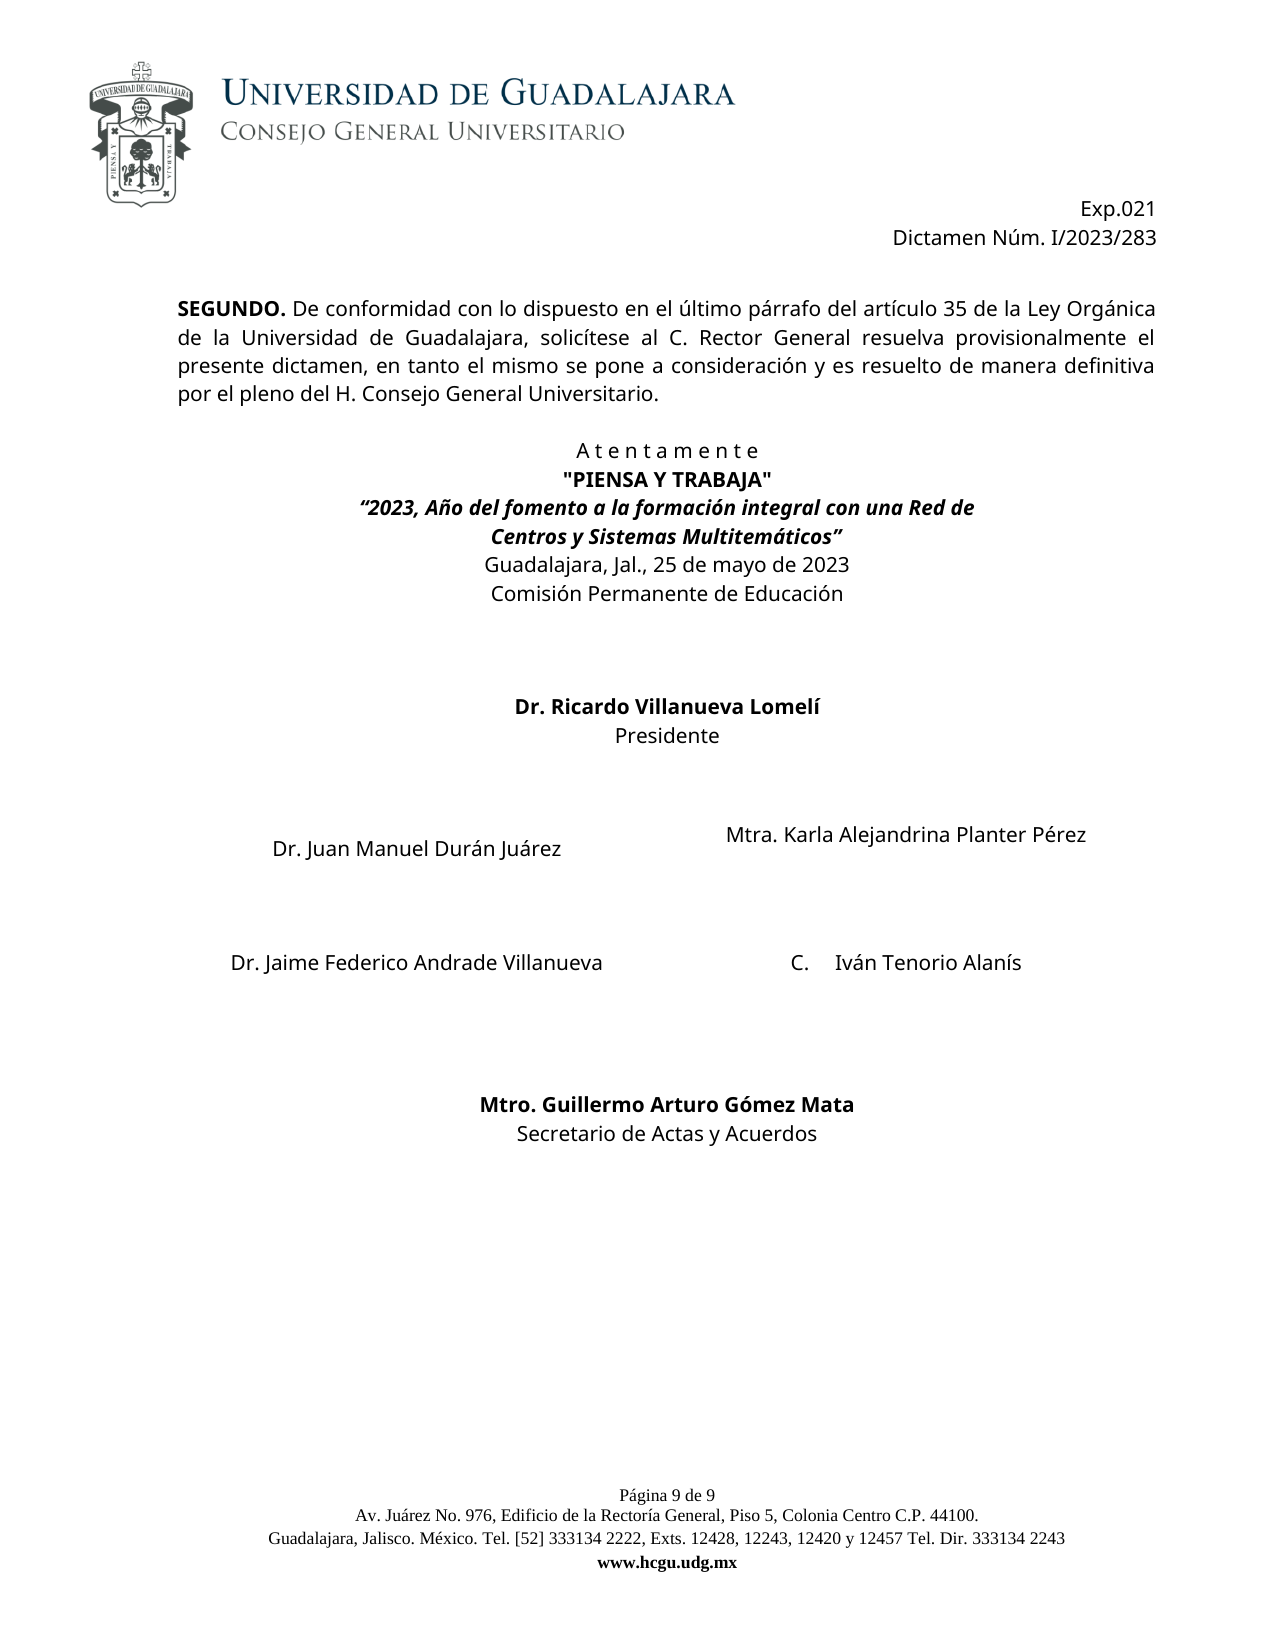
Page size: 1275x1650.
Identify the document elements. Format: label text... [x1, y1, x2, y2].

text Dr. Ricardo Villanueva Lomelí [177, 692, 1157, 721]
table_cell C. Iván Tenorio Alanís [656, 863, 1156, 977]
text A t e n t a m e n t e [177, 436, 1157, 465]
text Presidente [177, 721, 1157, 749]
text Guadalajara, Jal., 25 de mayo de 2023 [177, 550, 1157, 579]
text SEGUNDO. De conformidad con lo dispuesto en el último párrafo del artículo 35 de la Ley Orgánica de la Universidad de Guadalajara, solicítese al C. Rector General resuelva provisionalmente el presente dictamen, en tanto el mismo se pone a consideración y es resuelto de manera definitiva por el pleno del H. Consejo General Universitario. [177, 294, 1157, 408]
text Mtro. Guillermo Arturo Gómez Mata [177, 1091, 1157, 1119]
text “2023, Año del fomento a la formación integral con una Red de [177, 493, 1157, 522]
table_header Dr. Juan Manuel Durán Juárez [178, 749, 656, 863]
text Comisión Permanente de Educación [177, 579, 1157, 607]
text Centros y Sistemas Multitemáticos” [177, 522, 1157, 550]
table_header Mtra. Karla Alejandrina Planter Pérez [656, 749, 1156, 863]
text Secretario de Actas y Acuerdos [177, 1119, 1157, 1147]
text "PIENSA Y TRABAJA" [177, 465, 1157, 493]
picture [1, 1, 1274, 268]
table_cell Dr. Jaime Federico Andrade Villanueva [178, 863, 656, 977]
